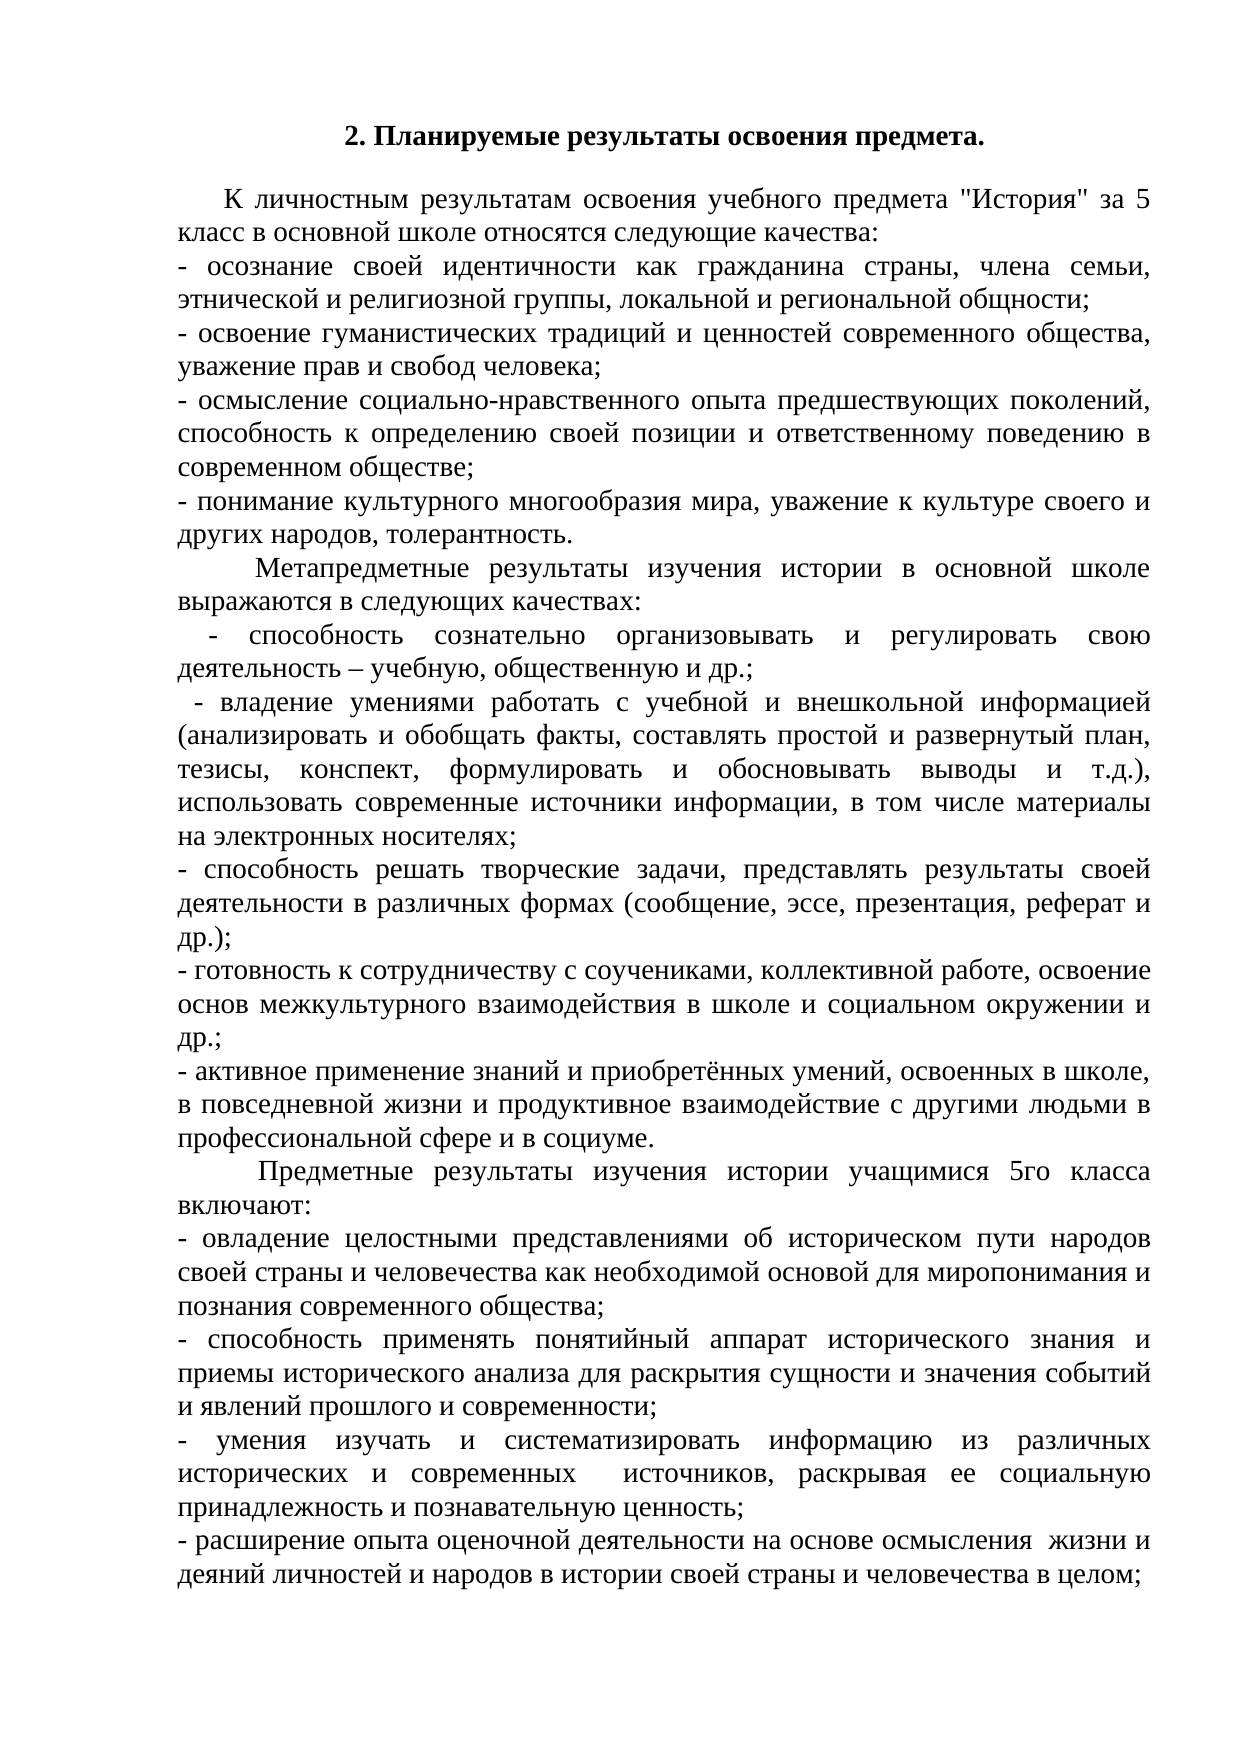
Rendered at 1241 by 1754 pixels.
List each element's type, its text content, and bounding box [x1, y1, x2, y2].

text - готовность к сотрудничеству с соучениками, коллективной работе, освоение основ межкультурного взаимодействия в школе и социальном окружении и др.; [177, 952, 1152, 1053]
text - освоение гуманистических традиций и ценностей современного общества, уважение прав и свобод человека; [177, 315, 1152, 382]
text - активное применение знаний и приобретённых умений, освоенных в школе, в повседневной жизни и продуктивное взаимодействие с другими людьми в профессиональной сфере и в социуме. [177, 1053, 1152, 1153]
text - умения изучать и систематизировать информацию из различных исторических и современных источников, раскрывая ее социальную принадлежность и познавательную ценность; [177, 1422, 1152, 1522]
text - владение умениями работать с учебной и внешкольной информацией (анализировать и обобщать факты, составлять простой и развернутый план, тезисы, конспект, формулировать и обосновывать выводы и т.д.), использовать современные источники информации, в том числе материалы на электронных носителях; [177, 684, 1152, 852]
text - осмысление социально-нравственного опыта предшествующих поколений, способность к определению своей позиции и ответственному поведению в современном обществе; [177, 382, 1152, 483]
text Предметные результаты изучения истории учащимися 5го класса включают: [177, 1153, 1152, 1221]
text - способность решать творческие задачи, представлять результаты своей деятельности в различных формах (сообщение, эссе, презентация, реферат и др.); [177, 852, 1152, 952]
text - осознание своей идентичности как гражданина страны, члена семьи, этнической и религиозной группы, локальной и региональной общности; [177, 248, 1152, 315]
list Метапредметные результаты изучения истории в основной школе выражаются в следующих качествах: [177, 550, 1152, 617]
text - расширение опыта оценочной деятельности на основе осмысления жизни и деяний личностей и народов в истории своей страны и человечества в целом; [177, 1522, 1152, 1589]
text - способность сознательно организовывать и регулировать свою деятельность – учебную, общественную и др.; [177, 617, 1152, 684]
text - понимание культурного многообразия мира, уважение к культуре своего и других народов, толерантность. [177, 483, 1152, 550]
text 2. Планируемые результаты освоения предмета. [177, 118, 1152, 152]
text - овладение целостными представлениями об историческом пути народов своей страны и человечества как необходимой основой для миропонимания и познания современного общества; [177, 1221, 1152, 1321]
text К личностным результатам освоения учебного предмета "История" за 5 класс в основной школе относятся следующие качества: [177, 181, 1152, 248]
text - способность применять понятийный аппарат исторического знания и приемы исторического анализа для раскрытия сущности и значения событий и явлений прошлого и современности; [177, 1321, 1152, 1422]
